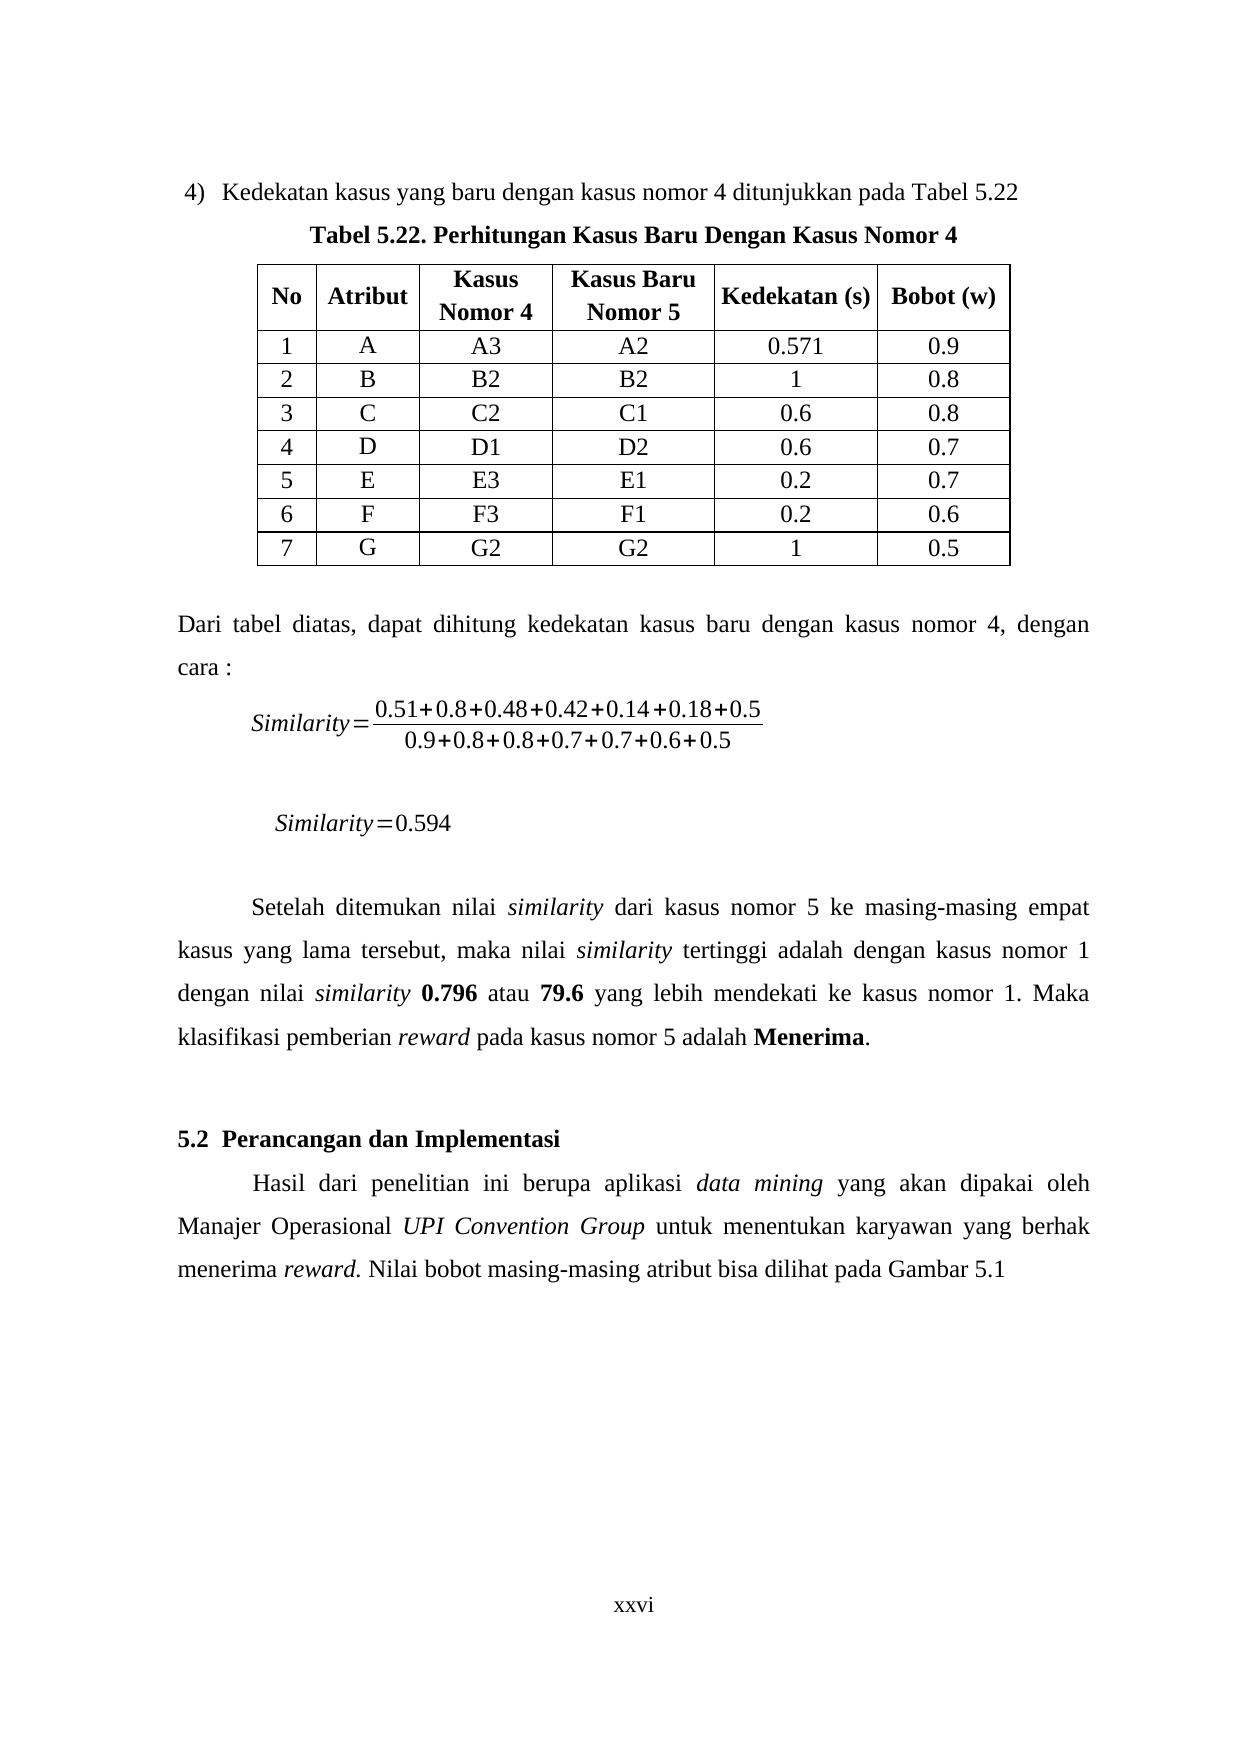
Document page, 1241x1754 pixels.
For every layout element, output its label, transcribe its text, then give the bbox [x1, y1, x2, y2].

table_cell 0.2 [715, 499, 877, 531]
table_header No [258, 265, 316, 329]
table_cell 1 [715, 533, 877, 565]
table_cell E [317, 465, 419, 498]
table_cell 3 [258, 398, 316, 430]
table_cell B [317, 364, 419, 397]
table_cell A2 [553, 331, 714, 363]
table_cell E1 [553, 465, 714, 498]
table_cell D1 [420, 431, 552, 464]
table_cell F3 [420, 499, 552, 531]
table_cell D [317, 431, 419, 464]
table_cell 5 [258, 465, 316, 498]
table_cell 1 [715, 364, 877, 397]
text Setelah ditemukan nilai similarity dari kasus nomor 5 ke masing-masing empat kasus yang lama tersebut, maka nilai similarity tertinggi adalah dengan kasus nomor 1 dengan nilai similarity 0.796 atau 79.6 yang lebih mendekati ke kasus nomor 1. Maka klasifikasi pemberian reward pada kasus nomor 5 adalah Menerima. [177, 892, 1090, 1050]
table_cell G2 [420, 533, 552, 565]
table_cell 0.7 [878, 465, 1009, 498]
table_cell E3 [420, 465, 552, 498]
table_cell A [317, 331, 419, 363]
table_cell 0.9 [878, 331, 1009, 363]
table_cell G2 [553, 533, 714, 565]
table_cell 2 [258, 364, 316, 397]
table_header Kasus Baru Nomor 5 [553, 265, 714, 329]
text Dari tabel diatas, dapat dihitung kedekatan kasus baru dengan kasus nomor 4, dengan cara : [177, 609, 1090, 681]
table_cell 0.7 [878, 431, 1009, 464]
table_cell F [317, 499, 419, 531]
table_cell B2 [420, 364, 552, 397]
table_cell G [317, 533, 419, 565]
table_cell 1 [258, 331, 316, 363]
table_cell C2 [420, 398, 552, 430]
table_cell A3 [420, 331, 552, 363]
table_cell 0.2 [715, 465, 877, 498]
text Tabel 5.22. Perhitungan Kasus Baru Dengan Kasus Nomor 4 [177, 220, 1090, 249]
table_cell B2 [553, 364, 714, 397]
table_cell D2 [553, 431, 714, 464]
table_header Atribut [317, 265, 419, 329]
list Kedekatan kasus yang baru dengan kasus nomor 4 ditunjukkan pada Tabel 5.22 [184, 177, 1090, 206]
table_cell C [317, 398, 419, 430]
table_cell 0.6 [715, 431, 877, 464]
table_cell 0.6 [878, 499, 1009, 531]
table_cell C1 [553, 398, 714, 430]
table_cell F1 [553, 499, 714, 531]
text Hasil dari penelitian ini berupa aplikasi data mining yang akan dipakai oleh Manajer Operasional UPI Convention Group untuk menentukan karyawan yang berhak menerima reward. Nilai bobot masing-masing atribut bisa dilihat pada Gambar 5.1 [177, 1168, 1090, 1283]
table_header Kasus Nomor 4 [420, 265, 552, 329]
list Perancangan dan Implementasi [177, 1124, 1090, 1153]
table_cell 0.8 [878, 364, 1009, 397]
table_cell 0.8 [878, 398, 1009, 430]
table_cell 0.5 [878, 533, 1009, 565]
table_cell 6 [258, 499, 316, 531]
table_cell 4 [258, 431, 316, 464]
table_cell 0.6 [715, 398, 877, 430]
table_cell 0.571 [715, 331, 877, 363]
table_cell 7 [258, 533, 316, 565]
table_header Bobot (w) [878, 265, 1009, 329]
table_header Kedekatan (s) [715, 265, 877, 329]
